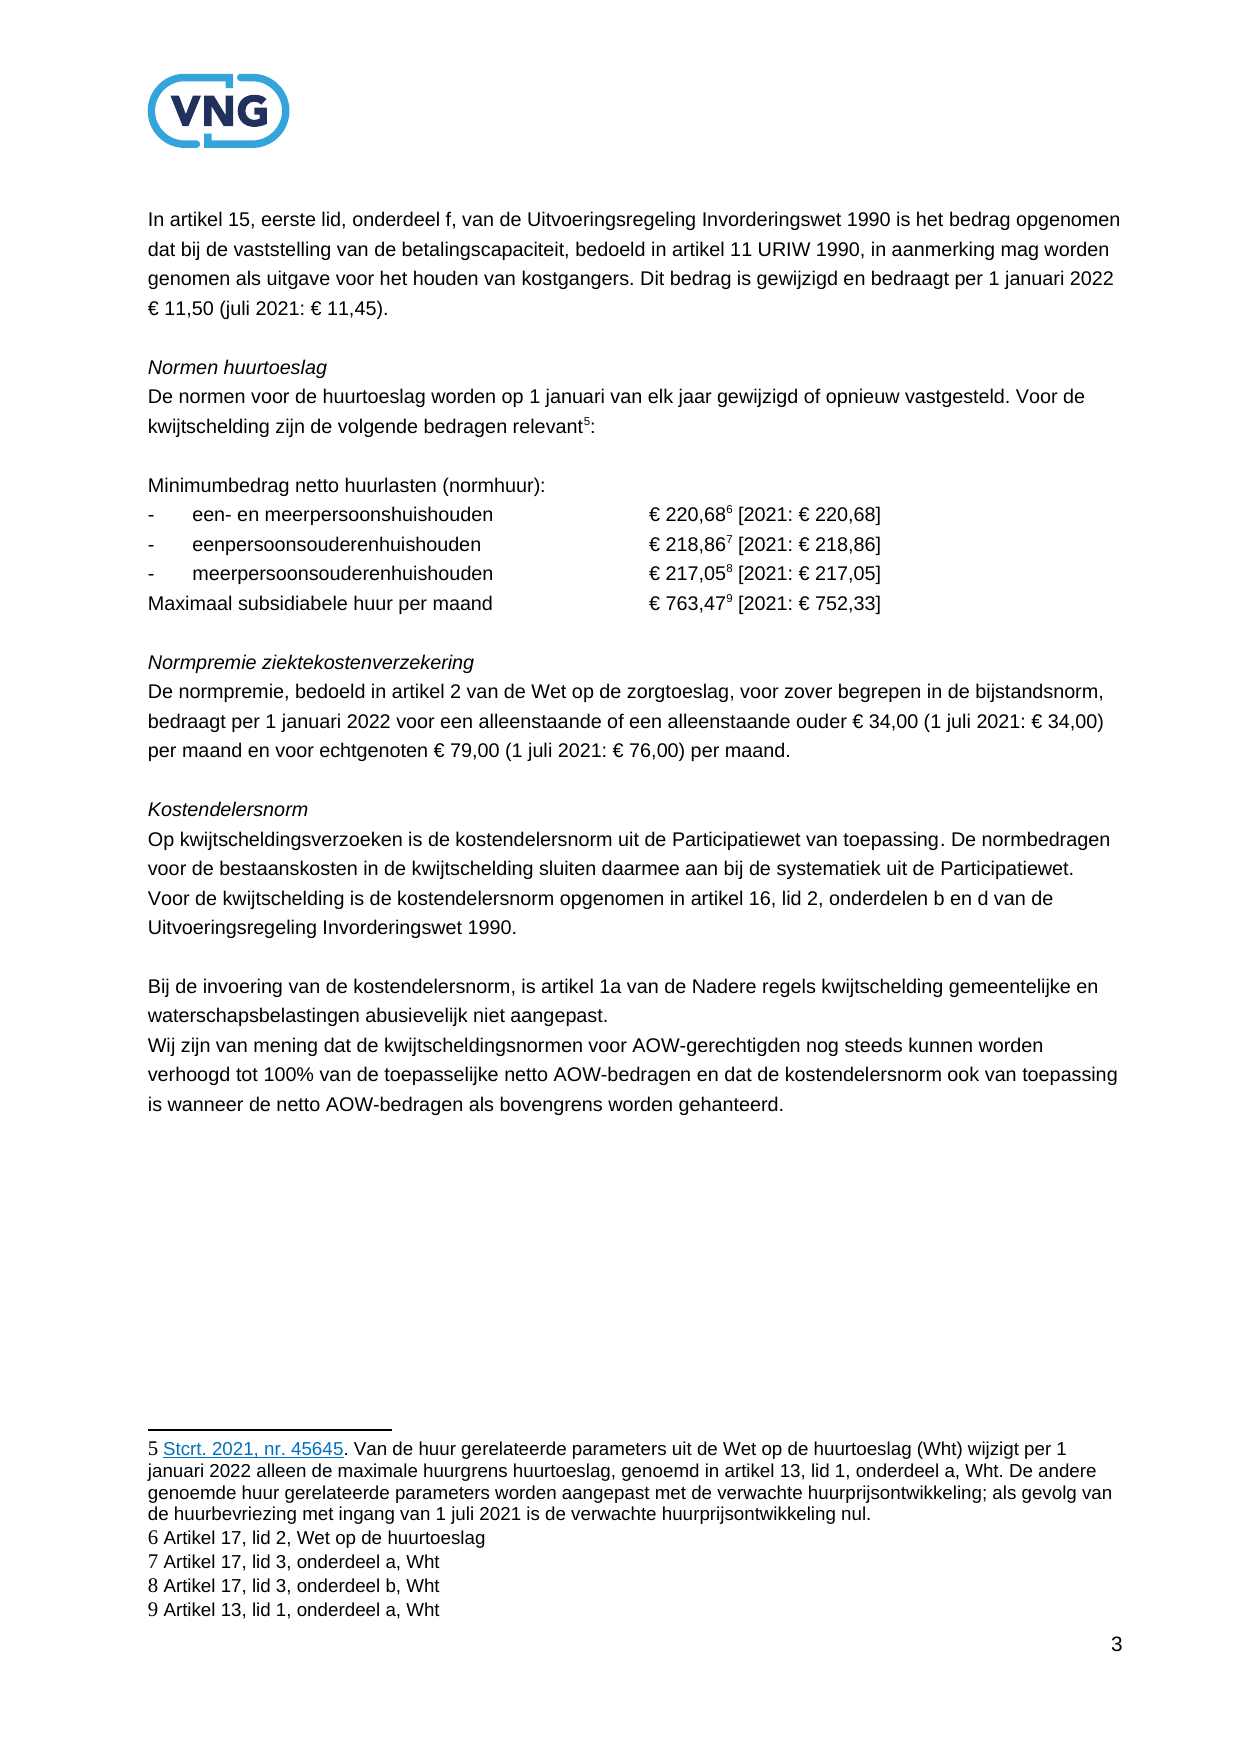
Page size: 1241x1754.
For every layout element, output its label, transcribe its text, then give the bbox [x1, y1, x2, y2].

text - eenpersoonsouderenhuishouden € 218,86 [2021: € 218,86] [148, 533, 1122, 555]
text Bij de invoering van de kostendelersnorm, is artikel 1a van de Nadere regels kwijtschelding gemeentelijke en waterschapsbelastingen abusievelijk niet aangepast. [148, 975, 1122, 1027]
text - meerpersoonsouderenhuishouden € 217,05 [2021: € 217,05] [148, 562, 1122, 585]
text - een- en meerpersoonshuishouden € 220,68 [2021: € 220,68] [148, 503, 1122, 526]
text Minimumbedrag netto huurlasten (normhuur): [148, 474, 1122, 496]
text Kostendelersnorm [148, 798, 1122, 821]
text De normpremie, bedoeld in artikel 2 van de Wet op de zorgtoeslag, voor zover begrepen in de bijstandsnorm, bedraagt per 1 januari 2022 voor een alleenstaande of een alleenstaande ouder € 34,00 (1 juli 2021: € 34,00) per maand en voor echtgenoten € 79,00 (1 juli 2021: € 76,00) per maand. [148, 680, 1122, 762]
text Maximaal subsidiabele huur per maand € 763,47 [2021: € 752,33] [148, 592, 1122, 614]
text Voor de kwijtschelding is de kostendelersnorm opgenomen in artikel 16, lid 2, onderdelen b en d van de Uitvoeringsregeling Invorderingswet 1990. [148, 886, 1122, 938]
text Normpremie ziektekostenverzekering [148, 651, 1122, 673]
text Wij zijn van mening dat de kwijtscheldingsnormen voor AOW-gerechtigden nog steeds kunnen worden verhoogd tot 100% van de toepasselijke netto AOW-bedragen en dat de kostendelersnorm ook van toepassing is wanneer de netto AOW-bedragen als bovengrens worden gehanteerd. [148, 1034, 1122, 1115]
text De normen voor de huurtoeslag worden op 1 januari van elk jaar gewijzigd of opnieuw vastgesteld. Voor de kwijtschelding zijn de volgende bedragen relevant: [148, 385, 1122, 437]
text Normen huurtoeslag [148, 356, 1122, 378]
text € 11,50 (juli 2021: € 11,45). [148, 297, 1122, 319]
text In artikel 15, eerste lid, onderdeel f, van de Uitvoeringsregeling Invorderingswet 1990 is het bedrag opgenomen dat bij de vaststelling van de betalingscapaciteit, bedoeld in artikel 11 URIW 1990, in aanmerking mag worden genomen als uitgave voor het houden van kostgangers. Dit bedrag is gewijzigd en bedraagt per 1 januari 2022 [148, 208, 1122, 290]
text Op kwijtscheldingsverzoeken is de kostendelersnorm uit de Participatiewet van toepassing. De normbedragen voor de bestaanskosten in de kwijtschelding sluiten daarmee aan bij de systematiek uit de Participatiewet. [148, 827, 1122, 879]
